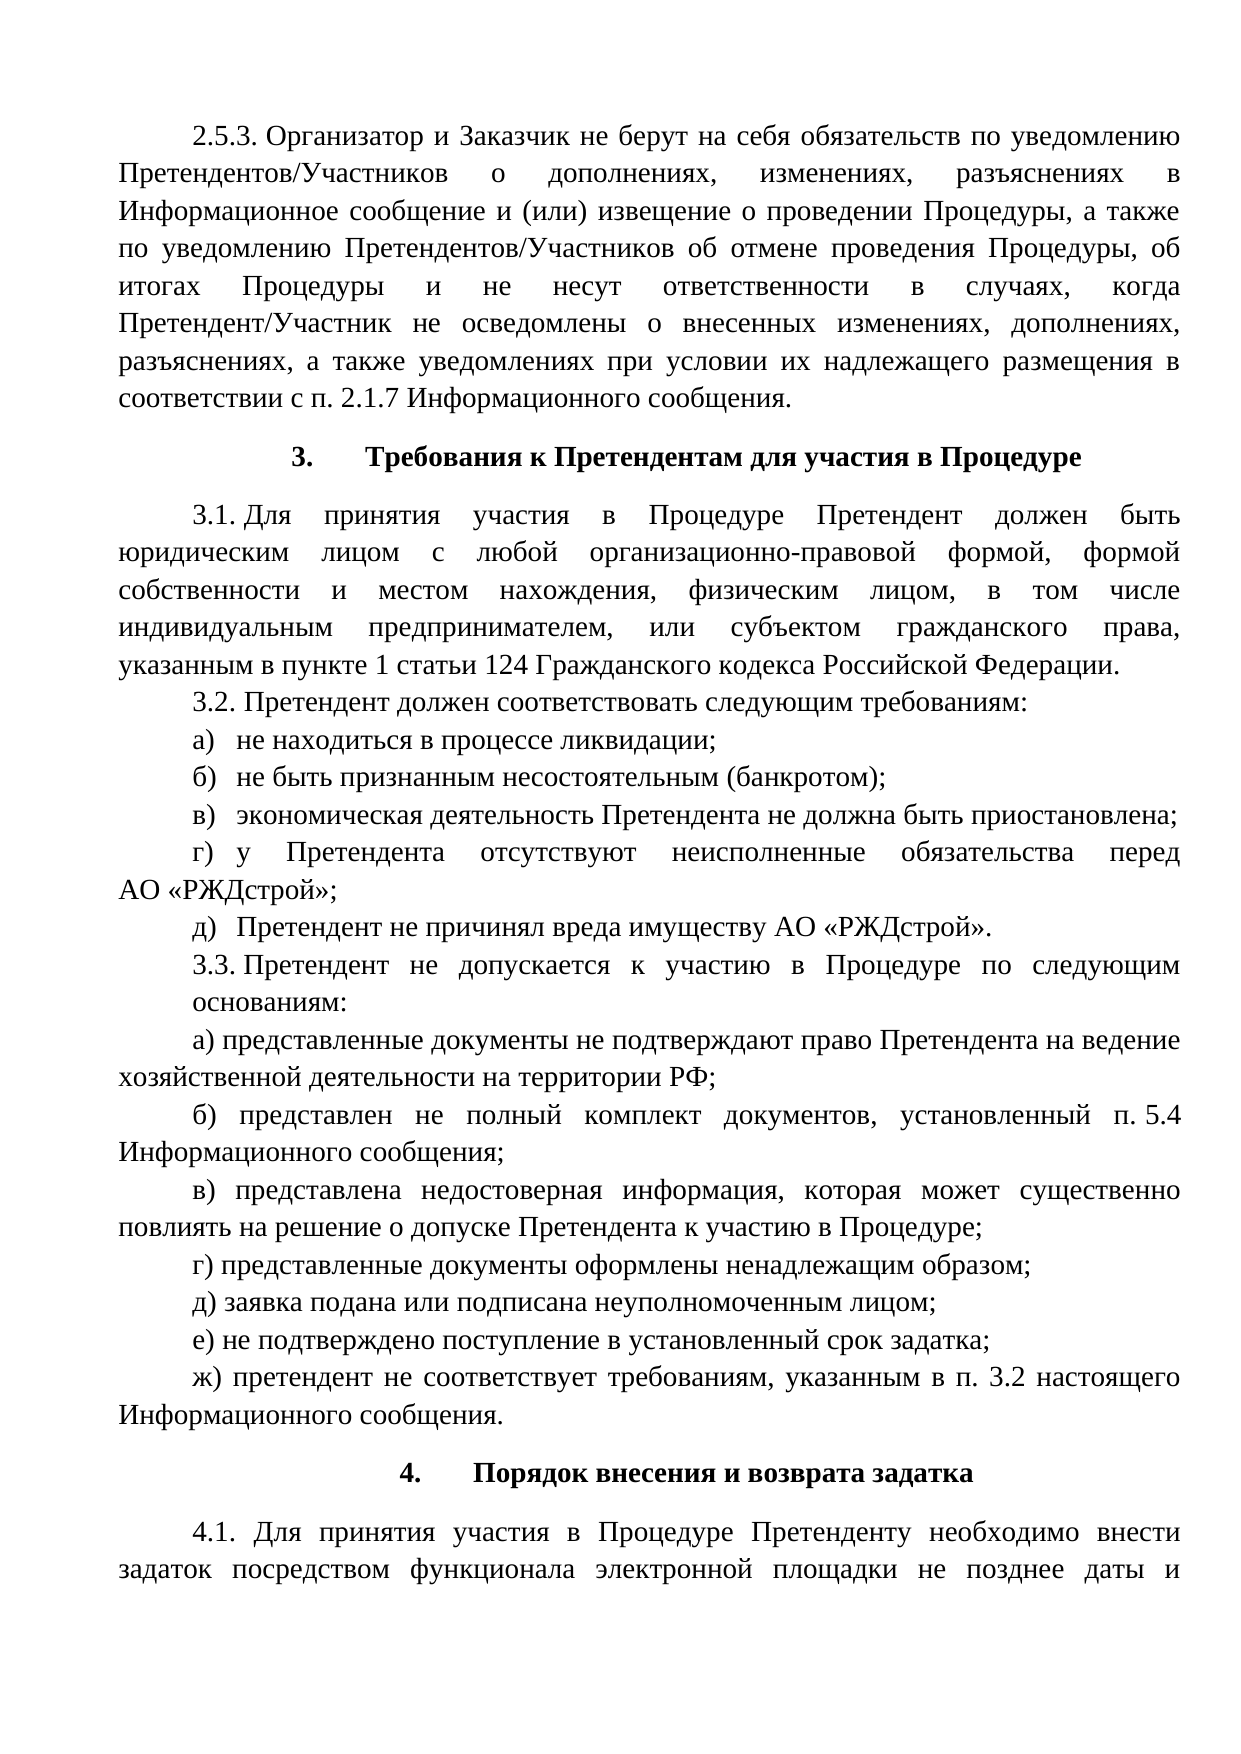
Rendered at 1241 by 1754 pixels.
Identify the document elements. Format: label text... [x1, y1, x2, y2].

list Претендент должен соответствовать следующим требованиям: [118, 682, 1181, 719]
text 3.3. Претендент не допускается к участию в Процедуре по следующим основаниям: [192, 944, 1181, 1019]
text д) заявка подана или подписана неуполномоченным лицом; [118, 1282, 1181, 1319]
list не находиться в процессе ликвидации; [118, 719, 1181, 757]
list у Претендента отсутствуют неисполненные обязательства перед АО «РЖДстрой»; [118, 832, 1181, 907]
list Требования к Претендентам для участия в Процедуре [118, 436, 1181, 473]
text г) представленные документы оформлены ненадлежащим образом; [118, 1244, 1181, 1282]
list Порядок внесения и возврата задатка [118, 1453, 1181, 1490]
text в) представлена недостоверная информация, которая может существенно повлиять на решение о допуске Претендента к участию в Процедуре; [118, 1169, 1181, 1244]
text а) представленные документы не подтверждают право Претендента на ведение хозяйственной деятельности на территории РФ; [118, 1019, 1181, 1094]
list не быть признанным несостоятельным (банкротом); [118, 757, 1181, 794]
text е) не подтверждено поступление в установленный срок задатка; [118, 1319, 1181, 1357]
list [118, 1511, 1181, 1586]
list Претендент не причинял вреда имуществу АО «РЖДстрой». [118, 907, 1181, 944]
list Для принятия участия в Процедуре Претендент должен быть юридическим лицом с любой организационно-правовой формой, формой собственности и местом нахождения, физическим лицом, в том числе индивидуальным предпринимателем, или субъектом гражданского права, указанным в пункте 1 статьи 124 Гражданского кодекса Российской Федерации. [118, 494, 1181, 682]
list Организатор и Заказчик не берут на себя обязательств по уведомлению Претендентов/Участников о дополнениях, изменениях, разъяснениях в Информационное сообщение и (или) извещение о проведении Процедуры, а также по уведомлению Претендентов/Участников об отмене проведения Процедуры, об итогах Процедуры и не несут ответственности в случаях, когда Претендент/Участник не осведомлены о внесенных изменениях, дополнениях, разъяснениях, а также уведомлениях при условии их надлежащего размещения в соответствии с п. 2.1.7 Информационного сообщения. [118, 115, 1181, 415]
list экономическая деятельность Претендента не должна быть приостановлена; [118, 794, 1181, 832]
text б) представлен не полный комплект документов, установленный п. 5.4 Информационного сообщения; [118, 1094, 1181, 1169]
text ж) претендент не соответствует требованиям, указанным в п. 3.2 настоящего Информационного сообщения. [118, 1357, 1181, 1432]
